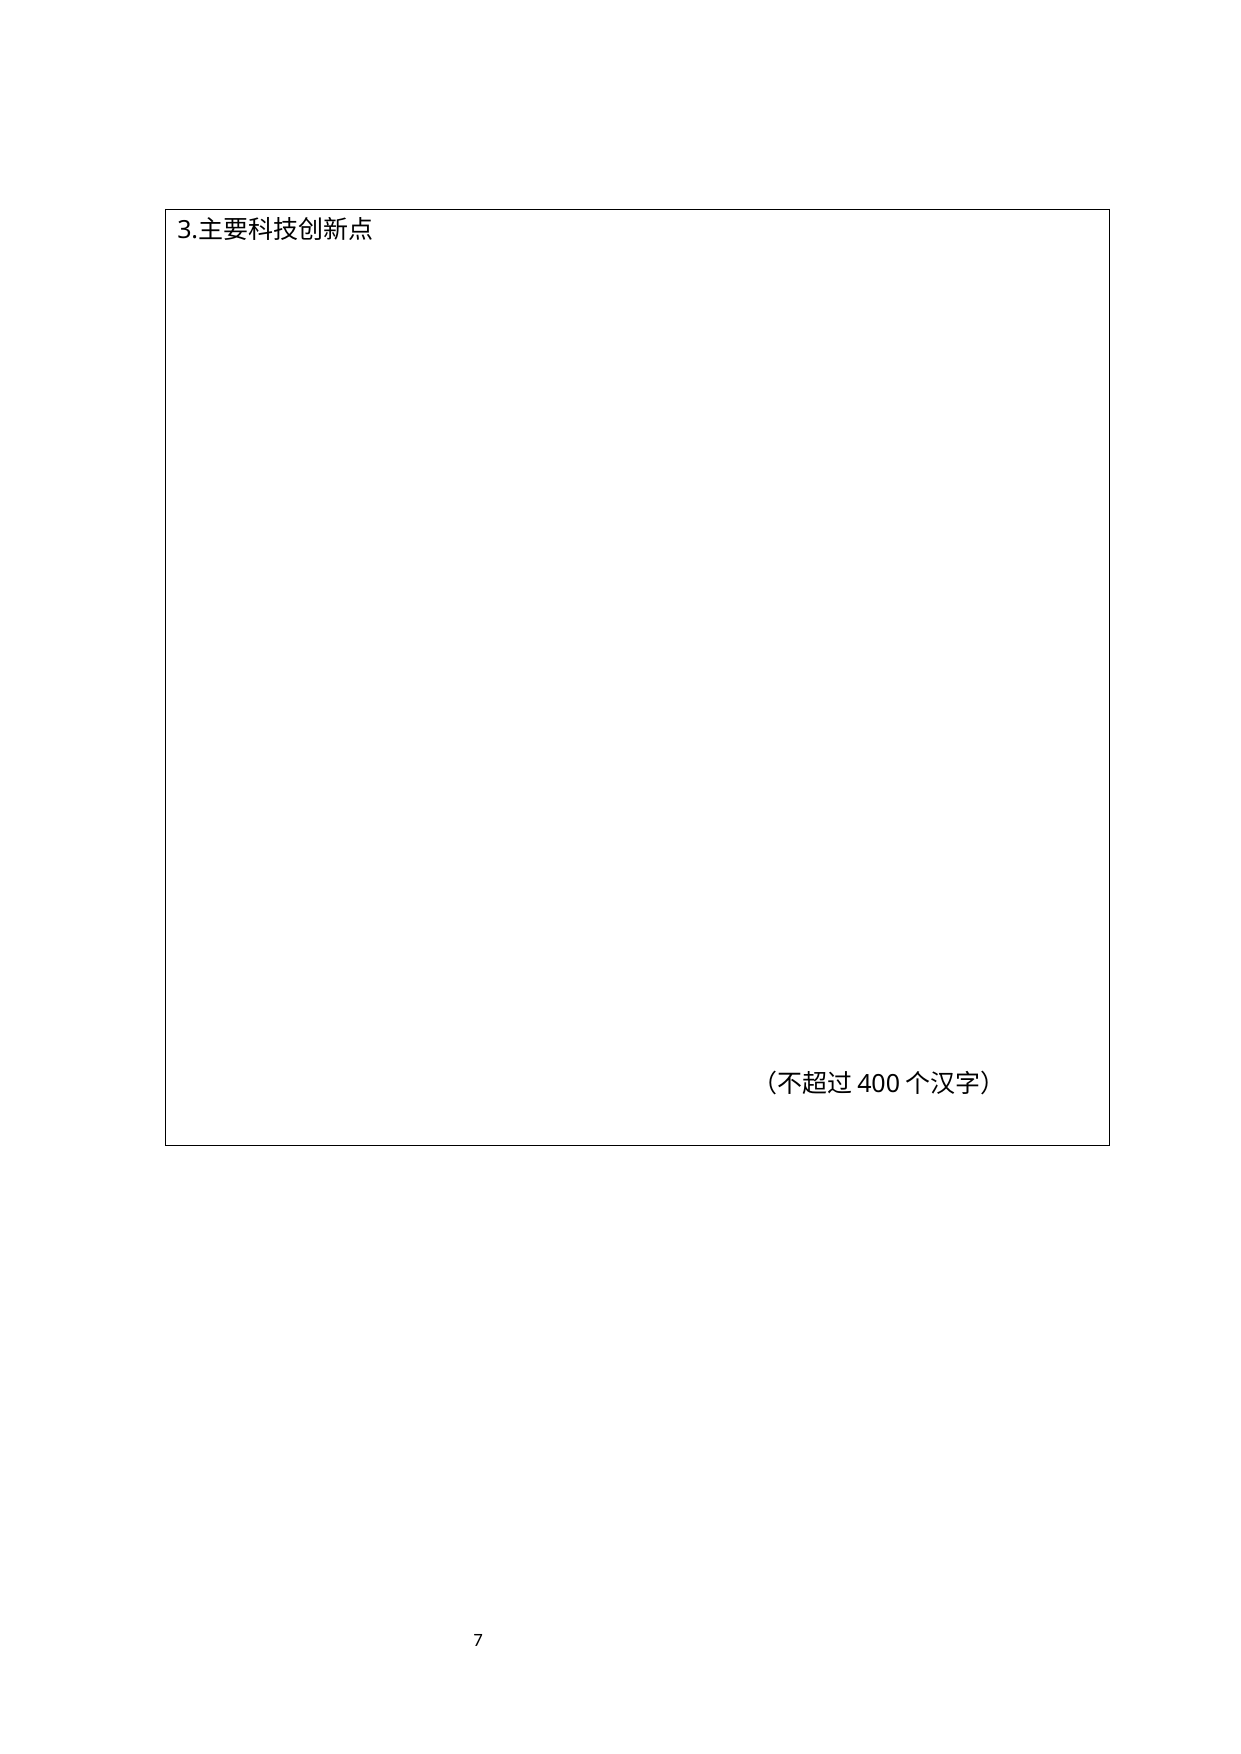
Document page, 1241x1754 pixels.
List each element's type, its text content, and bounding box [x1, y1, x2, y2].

table_header 3.主要科技创新点 （不超过400个汉字） [166, 210, 1109, 1145]
